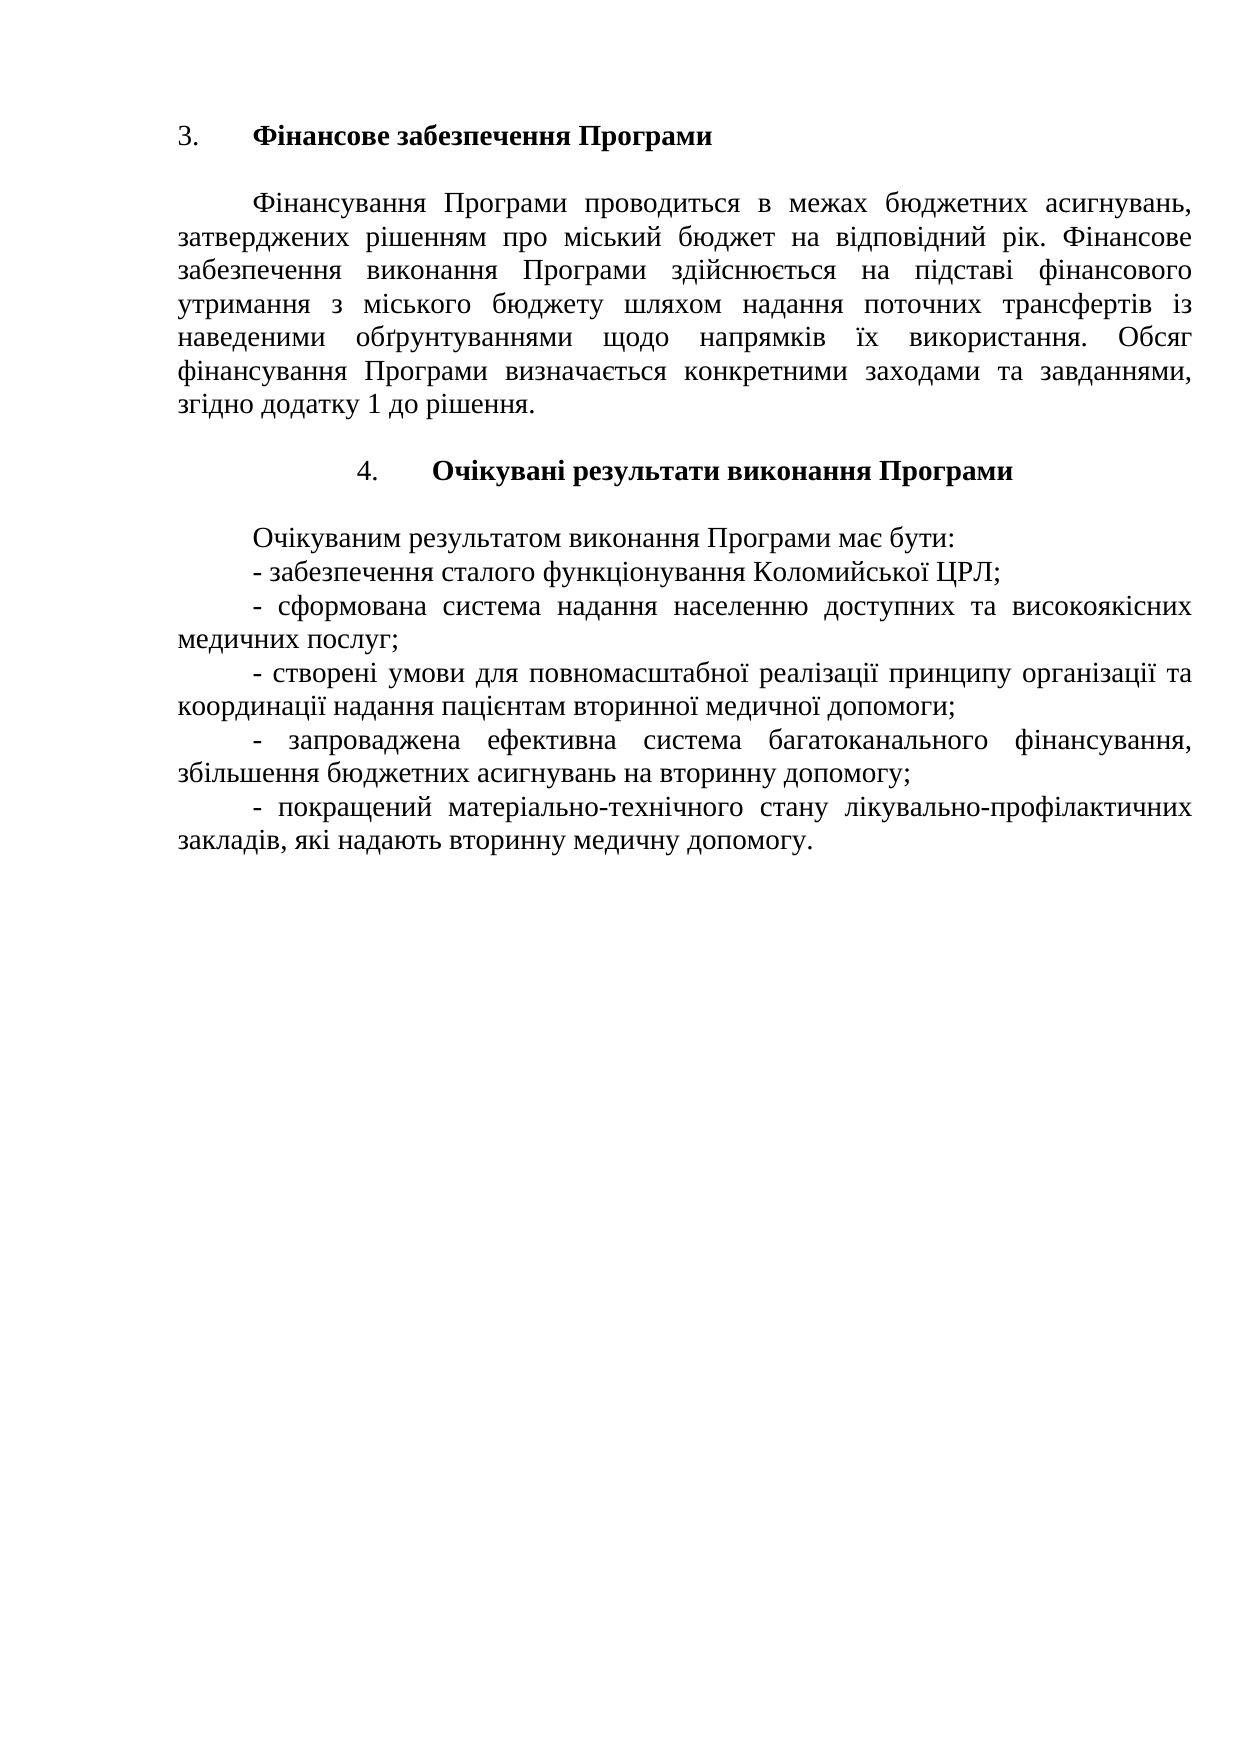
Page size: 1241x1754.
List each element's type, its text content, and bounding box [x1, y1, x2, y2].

text Фінансування Програми проводиться в межах бюджетних асигнувань, затверджених рішенням про міський бюджет на відповідний рік. Фінансове забезпечення виконання Програми здійснюється на підставі фінансового утримання з міського бюджету шляхом надання поточних трансфертів із наведеними обґрунтуваннями щодо напрямків їх використання. Обсяг фінансування Програми визначається конкретними заходами та завданнями, згідно додатку 1 до рішення. [177, 185, 1193, 420]
text - запроваджена ефективна система багатоканального фінансування, збільшення бюджетних асигнувань на вторинну допомогу; [177, 722, 1193, 789]
text - забезпечення сталого функціонування Коломийської ЦРЛ; [177, 554, 1193, 588]
list Фінансове забезпечення Програми [177, 118, 1193, 152]
text - створені умови для повномасштабної реалізації принципу організації та координації надання пацієнтам вторинної медичної допомоги; [177, 655, 1193, 722]
text - сформована система надання населенню доступних та високоякісних медичних послуг; [177, 588, 1193, 655]
text Очікуваним результатом виконання Програми має бути: [177, 521, 1193, 554]
text - покращений матеріально-технічного стану лікувально-профілактичних закладів, які надають вторинну медичну допомогу. [177, 789, 1193, 856]
list Очікувані результати виконання Програми [177, 453, 1193, 487]
